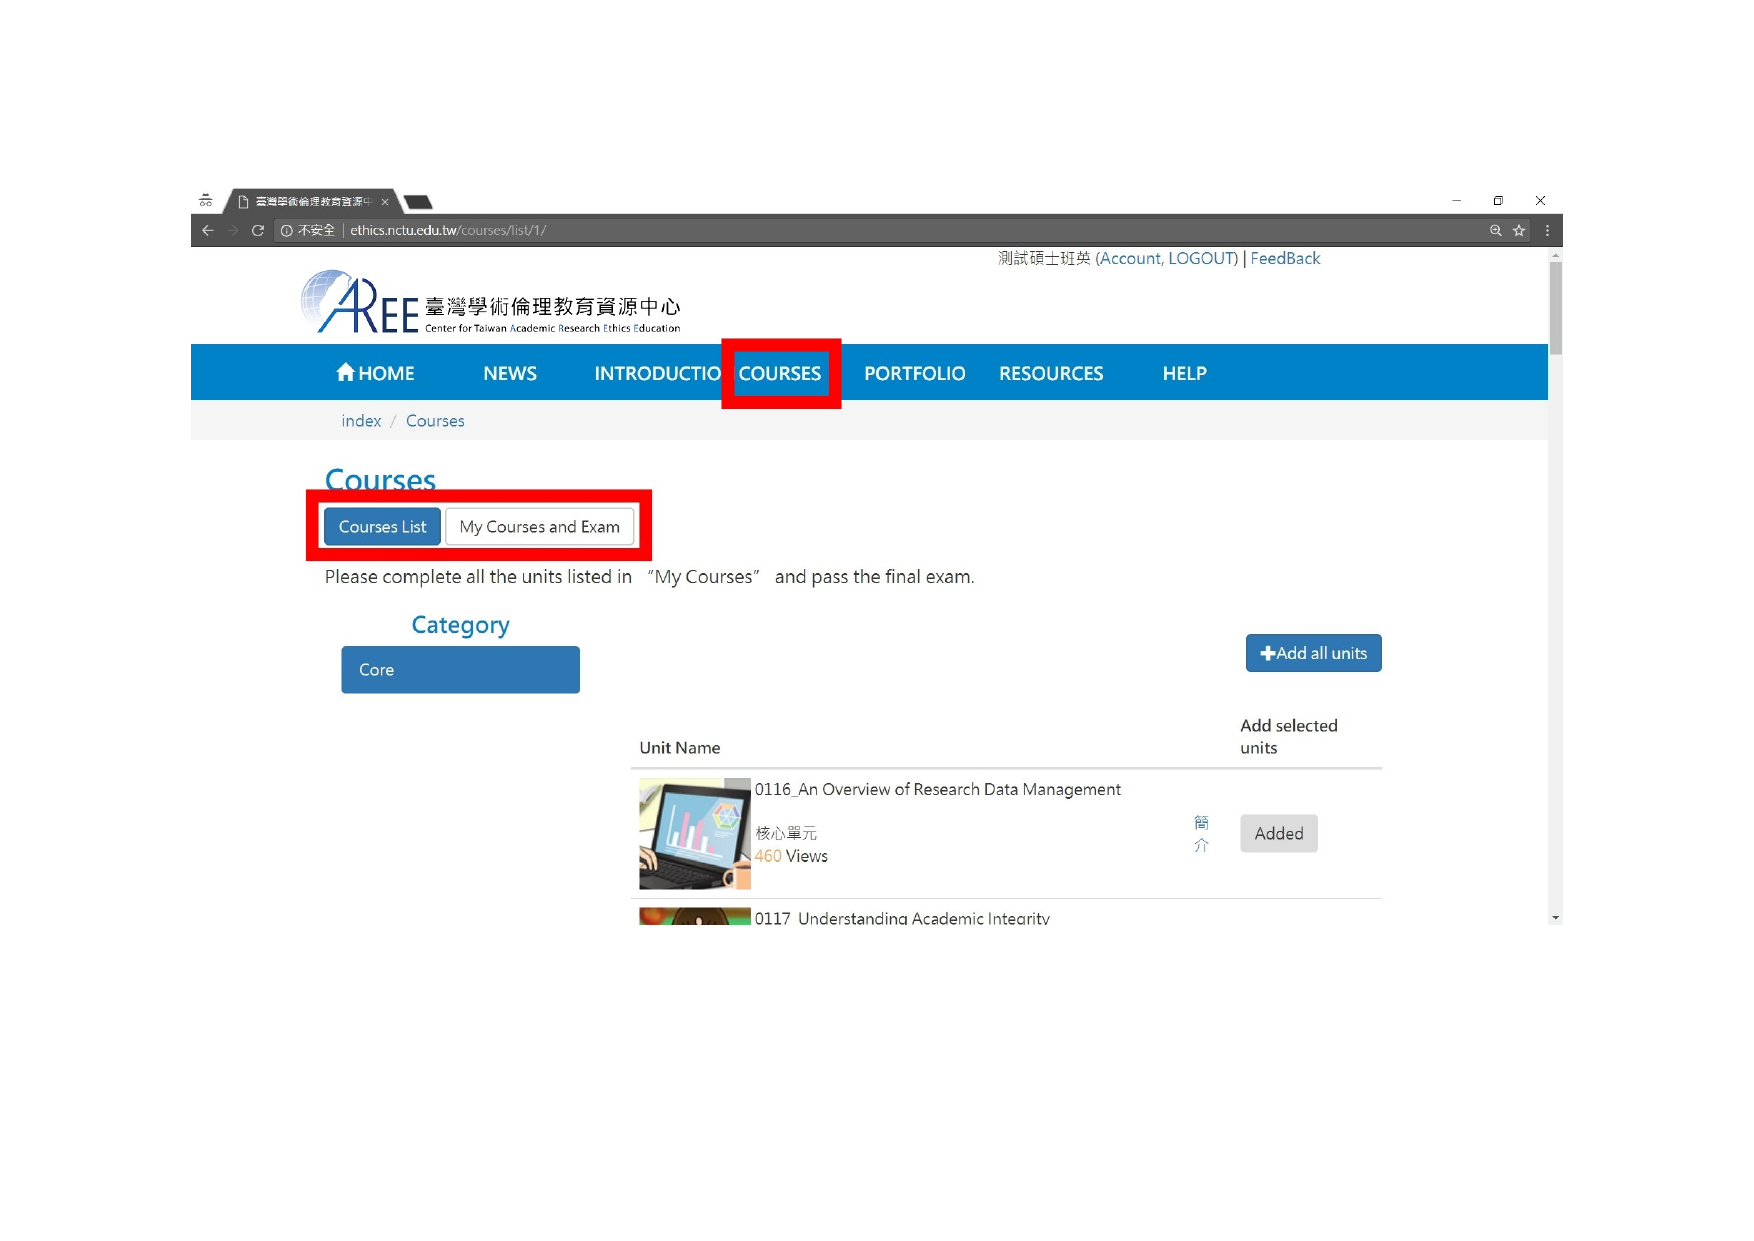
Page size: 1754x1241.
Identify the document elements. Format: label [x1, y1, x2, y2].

picture [485, 362, 541, 383]
picture [358, 362, 414, 382]
picture [337, 363, 357, 381]
picture [191, 188, 1563, 925]
